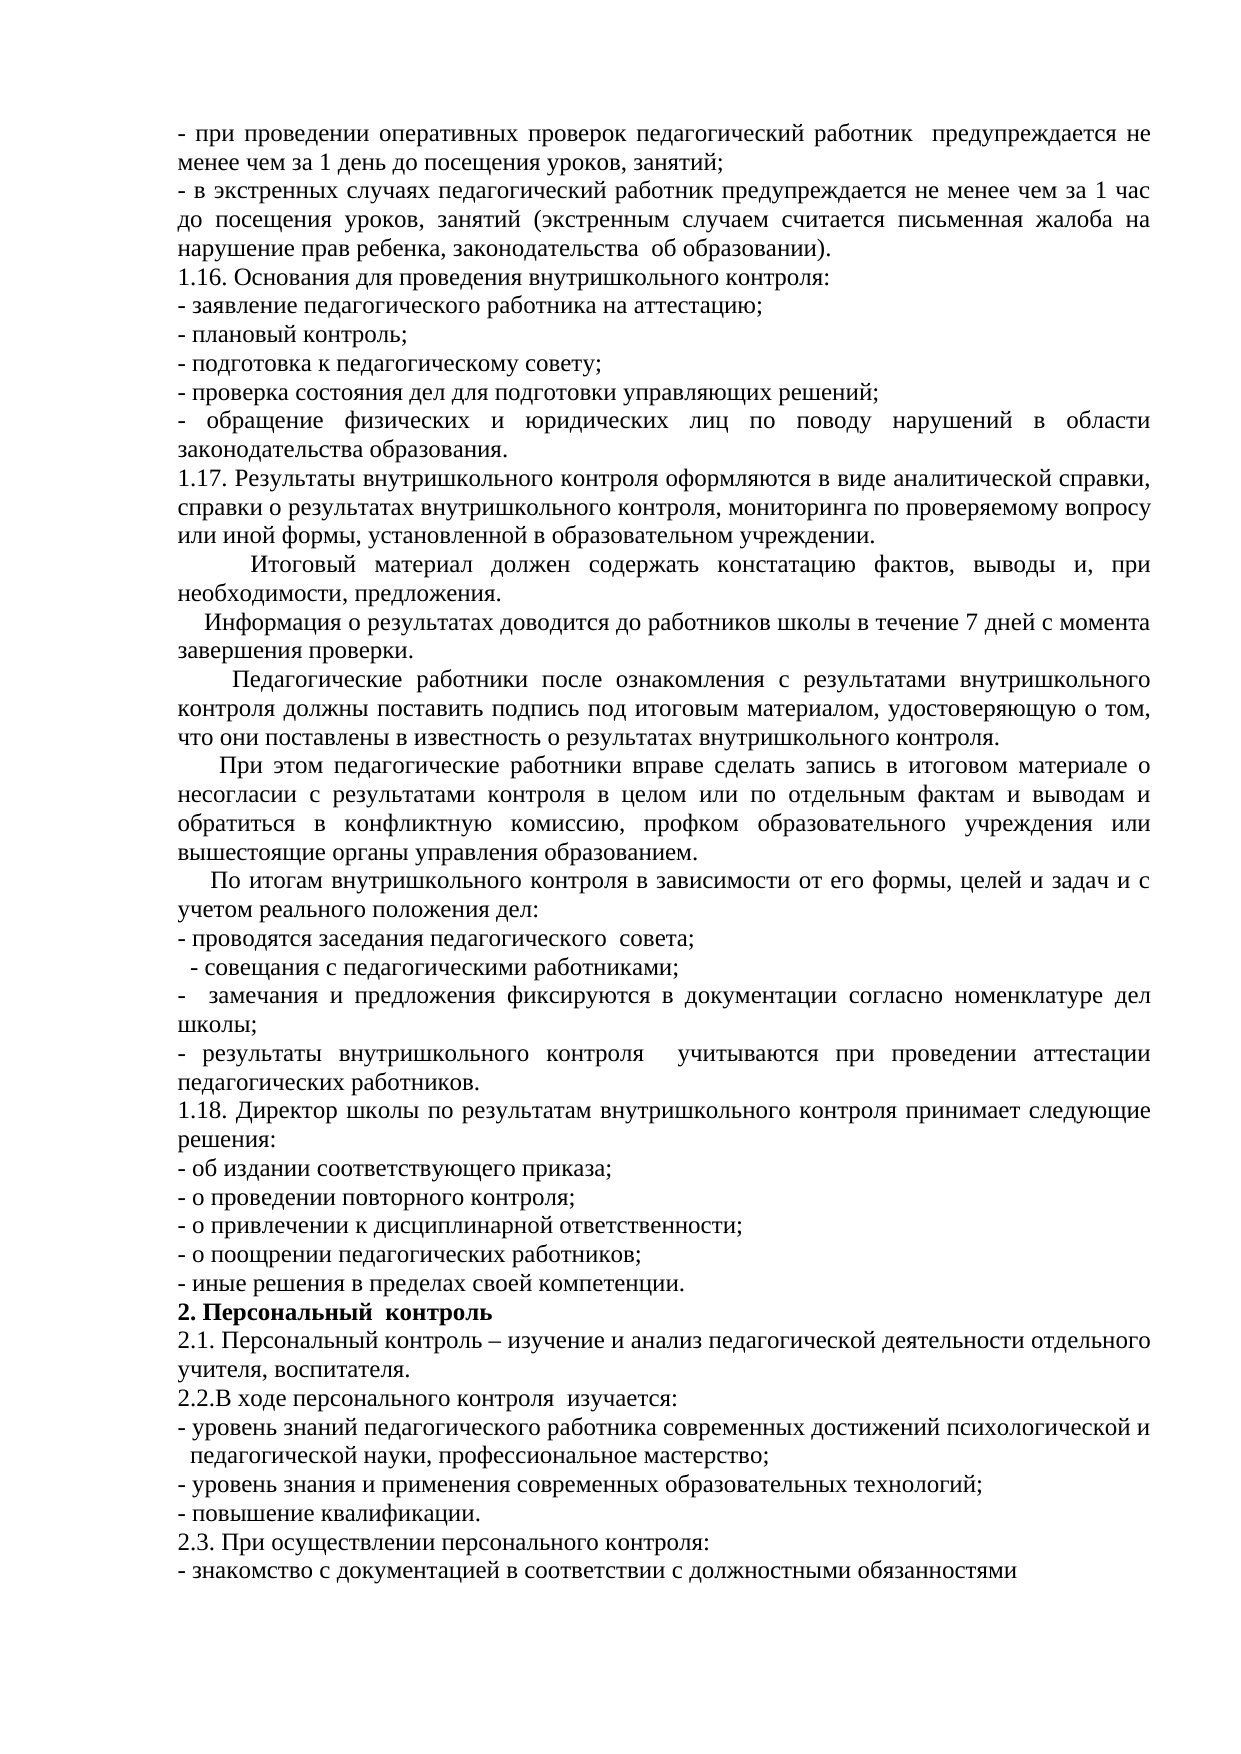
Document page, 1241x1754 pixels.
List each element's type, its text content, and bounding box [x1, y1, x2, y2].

text - иные решения в пределах своей компетенции. [177, 1268, 1152, 1297]
text 1.17. Результаты внутришкольного контроля оформляются в виде аналитической справки, справки о результатах внутришкольного контроля, мониторинга по проверяемому вопросу или иной формы, установленной в образовательном учреждении. [177, 463, 1152, 549]
text - проверка состояния дел для подготовки управляющих решений; [177, 377, 1152, 406]
text - об издании соответствующего приказа; [177, 1153, 1152, 1182]
text - обращение физических и юридических лиц по поводу нарушений в области законодательства образования. [177, 406, 1152, 463]
text - результаты внутришкольного контроля учитываются при проведении аттестации педагогических работников. [177, 1038, 1152, 1096]
text Информация о результатах доводится до работников школы в течение 7 дней с момента завершения проверки. [177, 607, 1152, 664]
text 2.3. При осуществлении персонального контроля: [177, 1527, 1152, 1556]
text - заявление педагогического работника на аттестацию; [177, 291, 1152, 319]
text - знакомство с документацией в соответствии с должностными обязанностями [177, 1556, 1152, 1584]
text 2.1. Персональный контроль – изучение и анализ педагогической деятельности отдельного учителя, воспитателя. [177, 1326, 1152, 1383]
text - совещания с педагогическими работниками; [177, 952, 1152, 981]
text - плановый контроль; [177, 319, 1152, 348]
text - о поощрении педагогических работников; [177, 1239, 1152, 1268]
text - проводятся заседания педагогического совета; [177, 923, 1152, 952]
text 1.18. Директор школы по результатам внутришкольного контроля принимает следующие решения: [177, 1096, 1152, 1153]
text Итоговый материал должен содержать констатацию фактов, выводы и, при необходимости, предложения. [177, 549, 1152, 607]
text Педагогические работники после ознакомления с результатами внутришкольного контроля должны поставить подпись под итоговым материалом, удостоверяющую о том, что они поставлены в известность о результатах внутришкольного контроля. [177, 664, 1152, 751]
text 1.16. Основания для проведения внутришкольного контроля: [177, 262, 1152, 291]
text 2.2.В ходе персонального контроля изучается: [177, 1383, 1152, 1412]
text - подготовка к педагогическому совету; [177, 348, 1152, 377]
text - о проведении повторного контроля; [177, 1182, 1152, 1211]
text - повышение квалификации. [177, 1498, 1152, 1527]
text 2. Персональный контроль [177, 1297, 1152, 1326]
text При этом педагогические работники вправе сделать запись в итоговом материале о несогласии с результатами контроля в целом или по отдельным фактам и выводам и обратиться в конфликтную комиссию, профком образовательного учреждения или вышестоящие органы управления образованием. [177, 751, 1152, 866]
text По итогам внутришкольного контроля в зависимости от его формы, целей и задач и с учетом реального положения дел: [177, 866, 1152, 923]
text - о привлечении к дисциплинарной ответственности; [177, 1211, 1152, 1239]
text - уровень знания и применения современных образовательных технологий; [177, 1469, 1152, 1498]
text - при проведении оперативных проверок педагогический работник предупреждается не менее чем за 1 день до посещения уроков, занятий; [177, 118, 1152, 176]
text - замечания и предложения фиксируются в документации согласно номенклатуре дел школы; [177, 981, 1152, 1038]
text педагогической науки, профессиональное мастерство; [177, 1441, 1152, 1469]
text - в экстренных случаях педагогический работник предупреждается не менее чем за 1 час до посещения уроков, занятий (экстренным случаем считается письменная жалоба на нарушение прав ребенка, законодательства об образовании). [177, 176, 1152, 262]
text - уровень знаний педагогического работника современных достижений психологической и [177, 1412, 1152, 1441]
